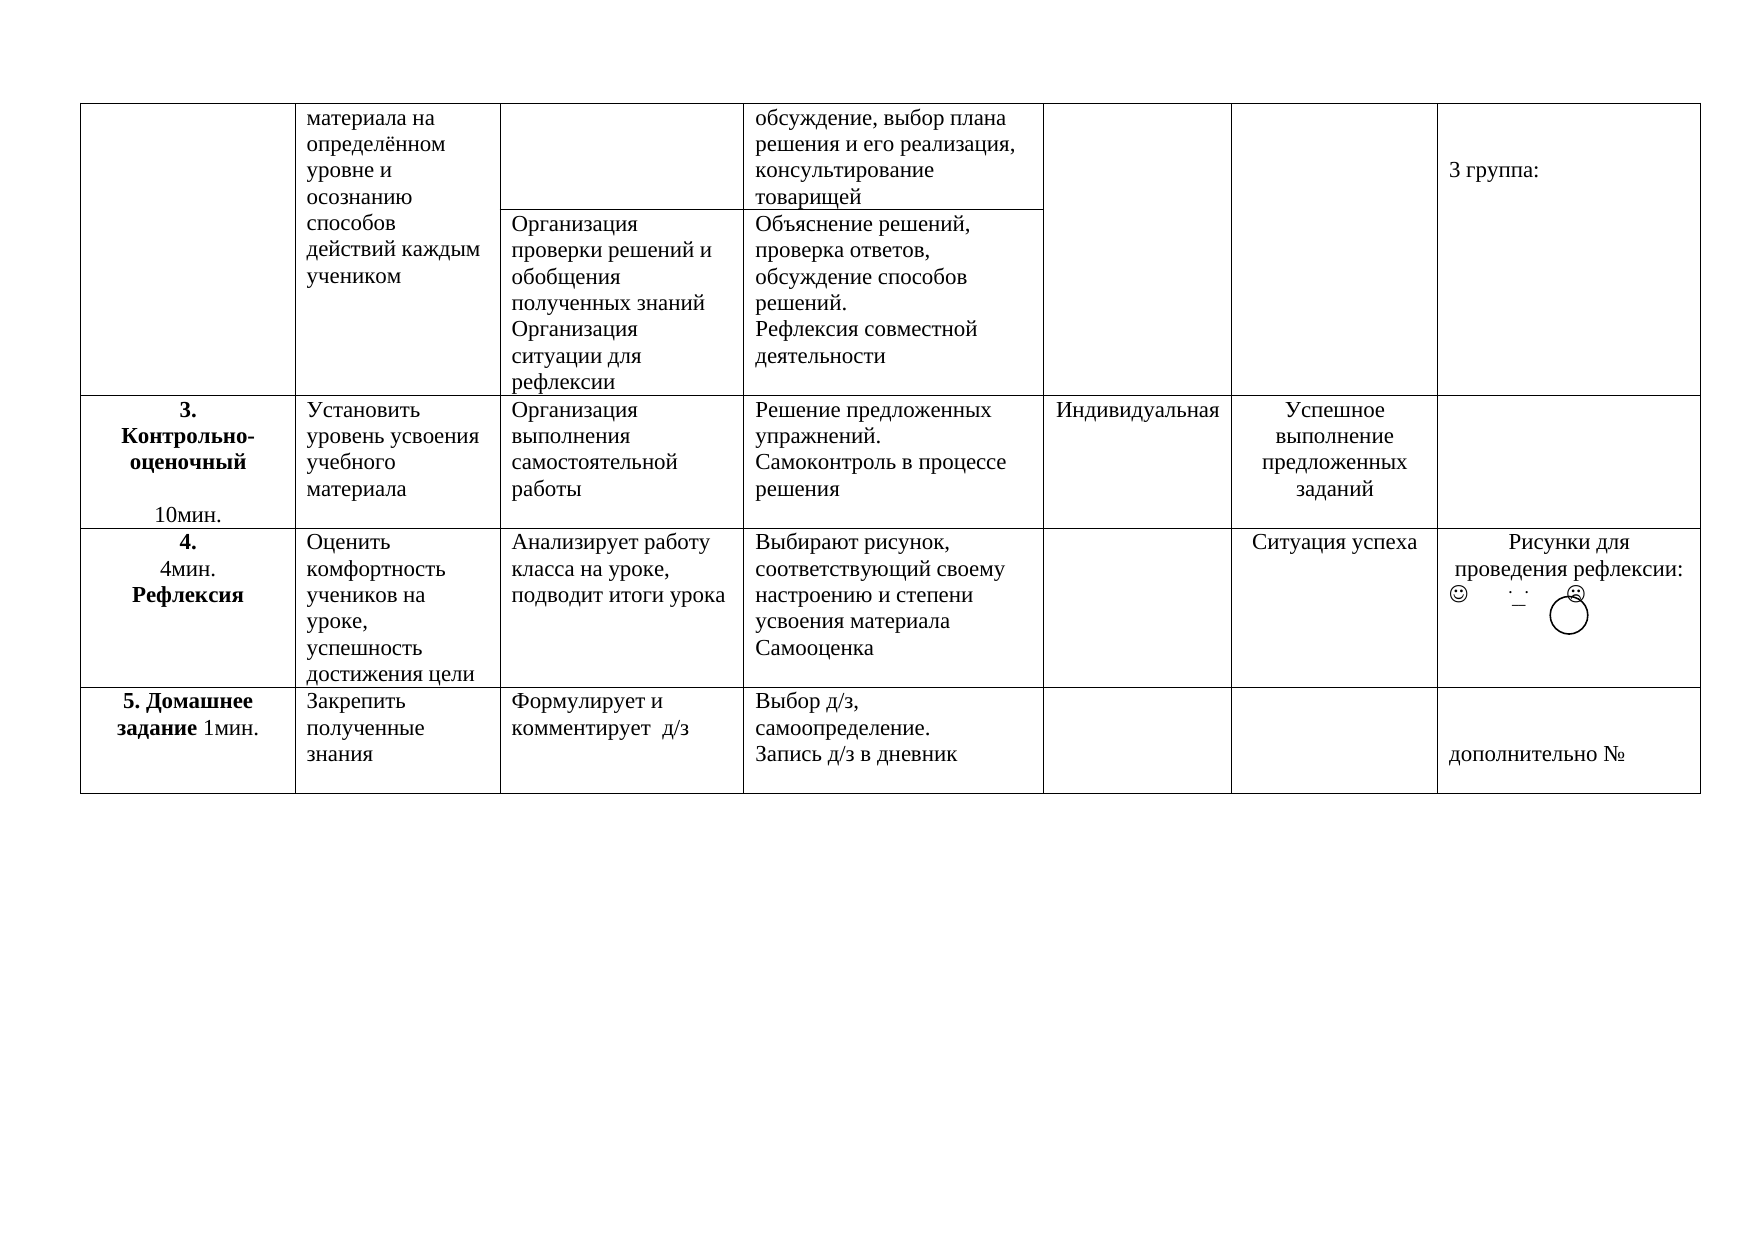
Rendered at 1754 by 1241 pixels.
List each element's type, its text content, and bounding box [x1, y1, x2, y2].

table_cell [744, 104, 1043, 209]
table_cell Ситуация успеха [1232, 529, 1437, 687]
table_cell Индивидуальная [1044, 396, 1231, 527]
table_cell [1232, 688, 1437, 793]
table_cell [501, 104, 743, 209]
table_cell Формулирует и комментирует д/з [501, 688, 743, 793]
table_cell 5. Домашнее задание 1мин. [81, 688, 295, 793]
table_cell [1044, 688, 1231, 793]
table_cell Объяснение решений, проверка ответов, обсуждение способов решений. Рефлексия совместной деятельности [744, 210, 1043, 394]
table_cell Анализирует работу класса на уроке, подводит итоги урока [501, 529, 743, 687]
table_cell Выбор д/з, самоопределение. Запись д/з в дневник [744, 688, 1043, 793]
table_cell Выбирают рисунок, соответствующий своему настроению и степени усвоения материала Самооценка [744, 529, 1043, 687]
table_cell Решение предложенных упражнений. Самоконтроль в процессе решения [744, 396, 1043, 527]
table_cell 3. Контрольно-оценочный 10мин. [81, 396, 295, 527]
table_cell Успешное выполнение предложенных заданий [1232, 396, 1437, 527]
table_cell Оценить комфортность учеников на уроке, успешность достижения цели [296, 529, 500, 687]
table_cell дополнительно № [1438, 688, 1700, 793]
table_cell [1438, 396, 1700, 527]
table_cell Организация проверки решений и обобщения полученных знаний Организация ситуации для рефлексии [501, 210, 743, 394]
table_cell Установить уровень усвоения учебного материала [296, 396, 500, 527]
table_cell Рисунки для проведения рефлексии: .__. [1438, 529, 1700, 687]
table_cell [1044, 529, 1231, 687]
table_cell Организация выполнения самостоятельной работы [501, 396, 743, 527]
table_cell Закрепить полученные знания [296, 688, 500, 793]
table_cell 4. 4мин. Рефлексия [81, 529, 295, 687]
